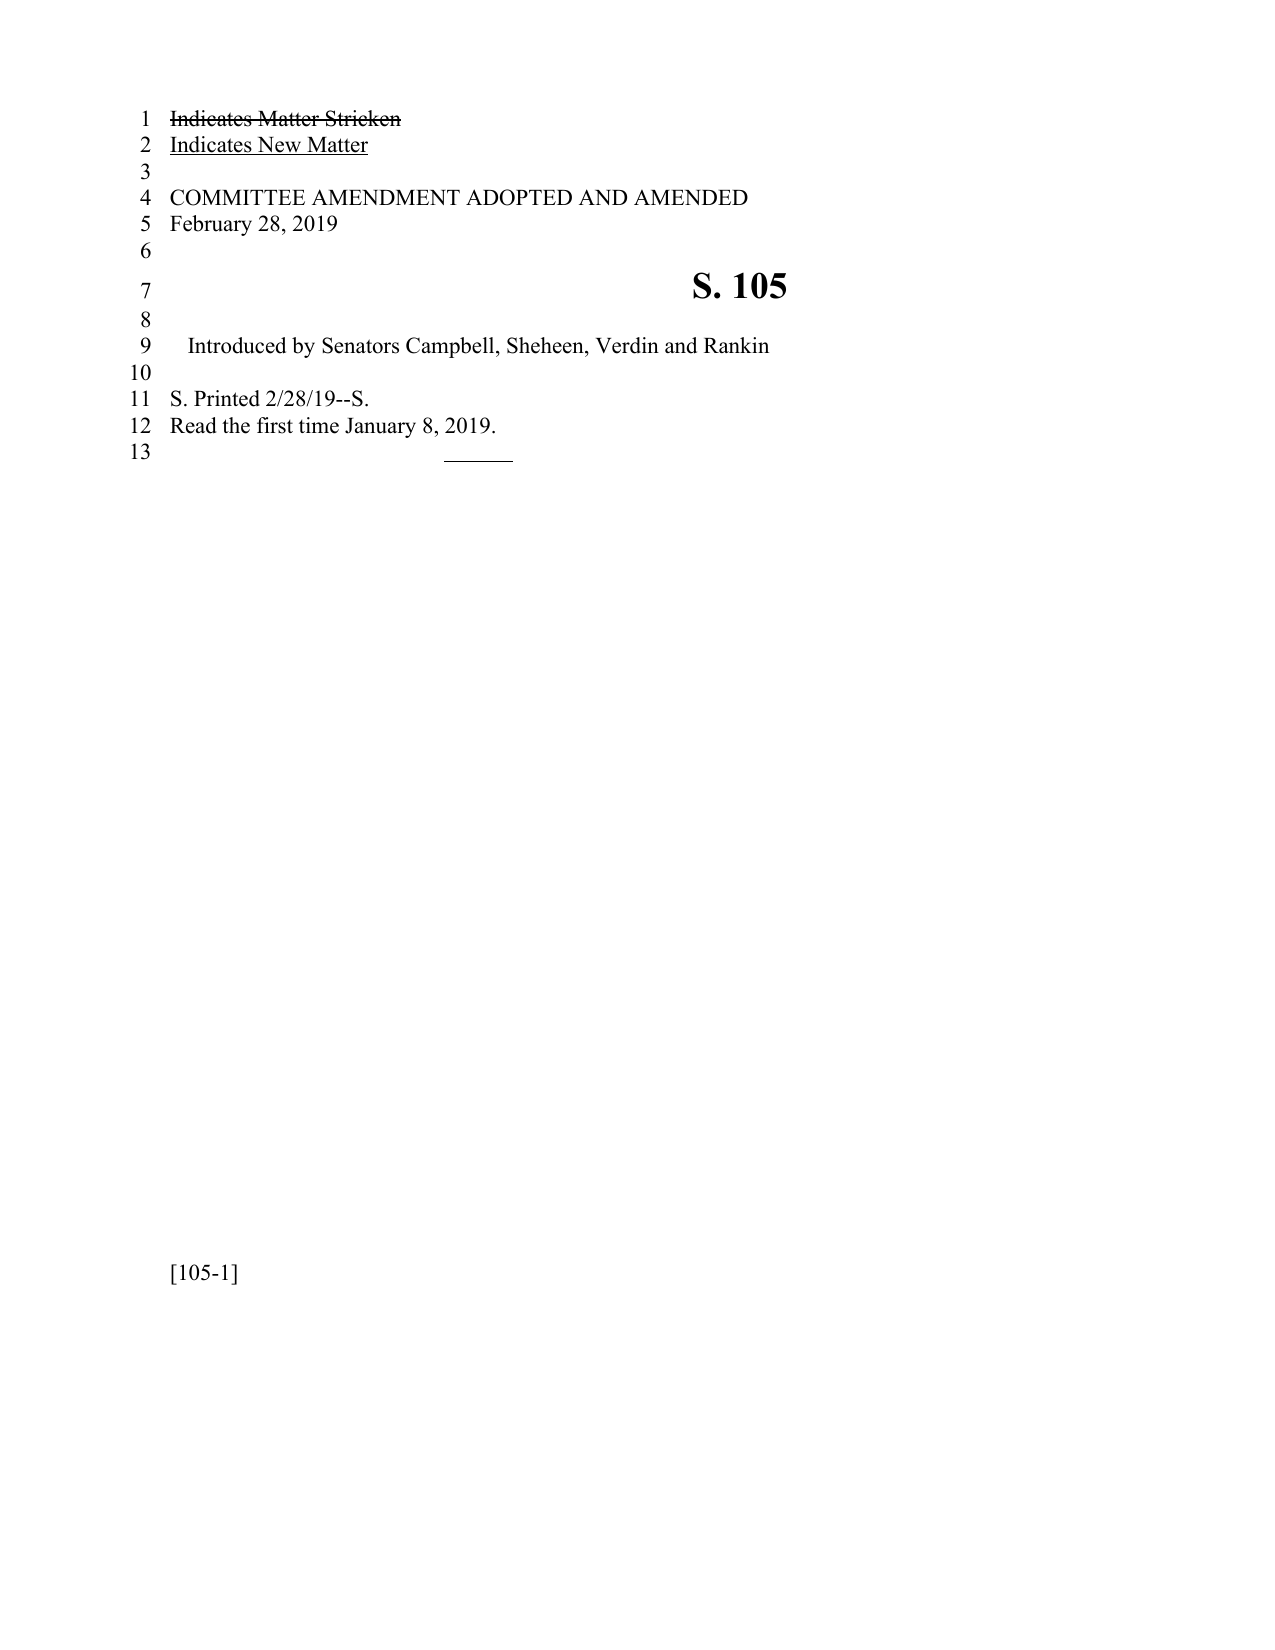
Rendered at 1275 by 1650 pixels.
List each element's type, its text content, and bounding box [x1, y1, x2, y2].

text S. 105 [169, 263, 787, 306]
text Introduced by Senators Campbell, Sheheen, Verdin and Rankin [169, 333, 787, 359]
text Indicates Matter Stricken [169, 105, 787, 131]
text February 28, 2019 [169, 210, 787, 237]
text COMMITTEE AMENDMENT ADOPTED AND AMENDED [169, 184, 787, 210]
text S. Printed 2/28/19--S. [169, 385, 787, 412]
text Read the first time January 8, 2019. [169, 412, 787, 438]
text Indicates New Matter [169, 131, 787, 158]
